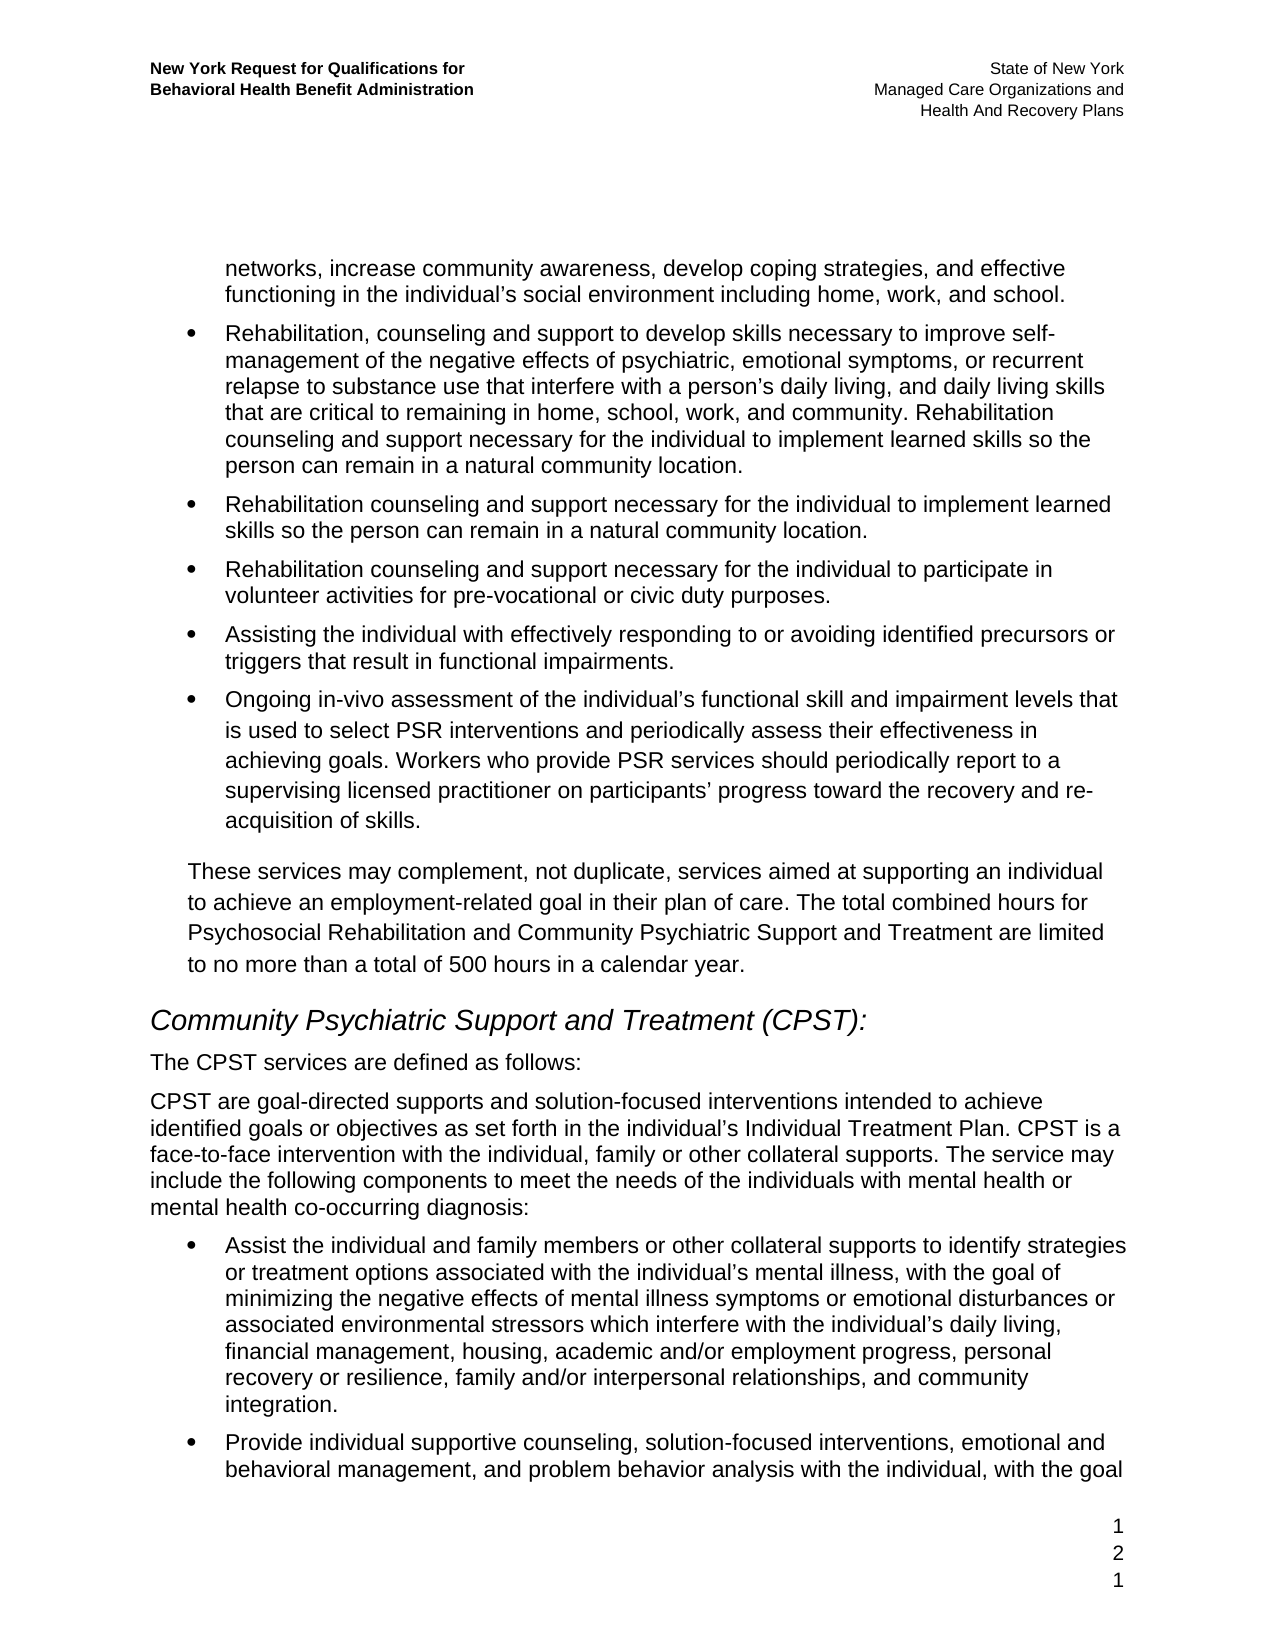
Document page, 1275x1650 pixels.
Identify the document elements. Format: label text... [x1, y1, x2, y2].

text The CPST services are defined as follows: [150, 1049, 1128, 1076]
list Rehabilitation, counseling and support to develop skills necessary to improve self-management of the negative effects of psychiatric, emotional symptoms, or recurrent relapse to substance use that interfere with a person’s daily living, and daily living skills that are critical to remaining in home, school, work, and community. Rehabilitation counseling and support necessary for the individual to implement learned skills so the person can remain in a natural community location. [187, 320, 1128, 478]
text CPST are goal-directed supports and solution-focused interventions intended to achieve identified goals or objectives as set forth in the individual’s Individual Treatment Plan. CPST is a face-to-face intervention with the individual, family or other collateral supports. The service may include the following components to meet the needs of the individuals with mental health or mental health co-occurring diagnosis: [150, 1088, 1128, 1220]
list These services may complement, not duplicate, services aimed at supporting an individual to achieve an employment-related goal in their plan of care. The total combined hours for Psychosocial Rehabilitation and Community Psychiatric Support and Treatment are limited to no more than a total of 500 hours in a calendar year. [187, 858, 1128, 978]
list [187, 255, 1128, 308]
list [187, 1429, 1128, 1482]
list Rehabilitation counseling and support necessary for the individual to participate in volunteer activities for pre-vocational or civic duty purposes. [187, 556, 1128, 609]
list Ongoing in-vivo assessment of the individual’s functional skill and impairment levels that is used to select PSR interventions and periodically assess their effectiveness in achieving goals. Workers who provide PSR services should periodically report to a supervising licensed practitioner on participants’ progress toward the recovery and re-acquisition of skills. [187, 686, 1128, 834]
list Rehabilitation counseling and support necessary for the individual to implement learned skills so the person can remain in a natural community location. [187, 491, 1128, 543]
list Assist the individual and family members or other collateral supports to identify strategies or treatment options associated with the individual’s mental illness, with the goal of minimizing the negative effects of mental illness symptoms or emotional disturbances or associated environmental stressors which interfere with the individual’s daily living, financial management, housing, academic and/or employment progress, personal recovery or resilience, family and/or interpersonal relationships, and community integration. [187, 1232, 1128, 1417]
subtitle Community Psychiatric Support and Treatment (CPST): [150, 1003, 1128, 1037]
list Assisting the individual with effectively responding to or avoiding identified precursors or triggers that result in functional impairments. [187, 621, 1128, 674]
